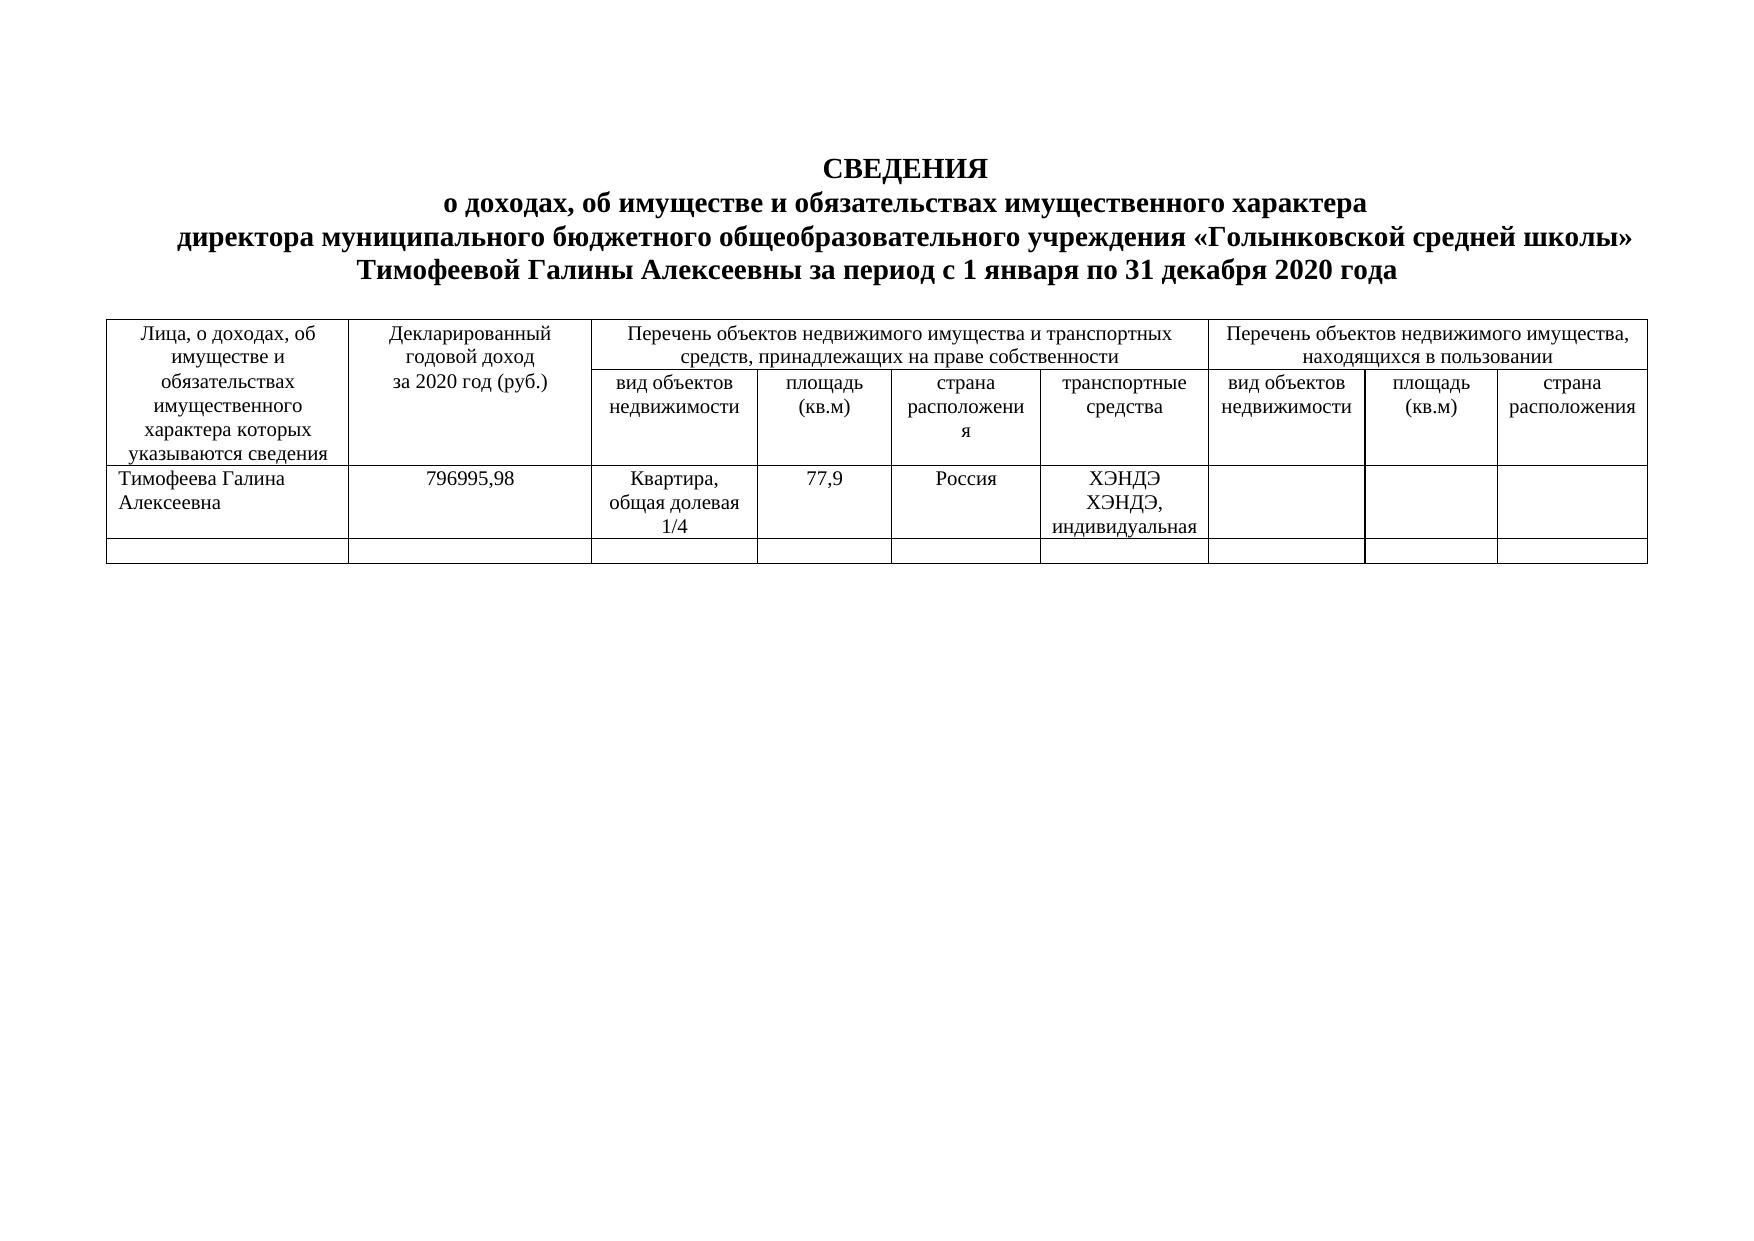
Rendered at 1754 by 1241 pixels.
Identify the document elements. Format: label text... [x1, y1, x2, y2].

text о доходах, об имуществе и обязательствах имущественного характера [118, 185, 1636, 219]
table_cell [1041, 539, 1208, 563]
table_cell ХЭНДЭ ХЭНДЭ, индивидуальная [1041, 466, 1208, 538]
table_cell [1498, 539, 1647, 563]
table_header Перечень объектов недвижимого имущества, находящихся в пользовании [1209, 320, 1647, 368]
table_cell страна расположения [1498, 370, 1647, 465]
text директора муниципального бюджетного общеобразовательного учреждения «Голынковской средней школы» Тимофеевой Галины Алексеевны за период с 1 января по 31 декабря 2020 года [118, 219, 1636, 286]
table_cell 796995,98 [349, 466, 591, 538]
table_cell [1366, 539, 1497, 563]
table_cell [892, 539, 1040, 563]
table_cell вид объектов недвижимости [592, 370, 757, 465]
text СВЕДЕНИЯ [118, 152, 1636, 185]
table_cell страна расположения [892, 370, 1040, 465]
table_cell [1498, 466, 1647, 538]
table_cell вид объектов недвижимости [1209, 370, 1364, 465]
table_cell [1209, 539, 1364, 563]
table_cell [349, 539, 591, 563]
table_cell транспортные средства [1041, 370, 1208, 465]
table_cell Россия [892, 466, 1040, 538]
table_header Лица, о доходах, об имуществе и обязательствах имущественного характера которых указываются сведения [107, 320, 348, 465]
table_cell [1209, 466, 1364, 538]
table_cell [758, 539, 891, 563]
table_cell 77,9 [758, 466, 891, 538]
table_header Перечень объектов недвижимого имущества и транспортных средств, принадлежащих на праве собственности [592, 320, 1208, 368]
table_cell площадь (кв.м) [1366, 370, 1497, 465]
table_cell [1366, 466, 1497, 538]
table_cell площадь (кв.м) [758, 370, 891, 465]
table_cell [107, 539, 348, 563]
table_header Декларированный годовой доход за 2020 год (руб.) [349, 320, 591, 465]
table_cell Квартира, общая долевая 1/4 [592, 466, 757, 538]
table_cell Тимофеева Галина Алексеевна [107, 466, 348, 538]
table_cell [592, 539, 757, 563]
